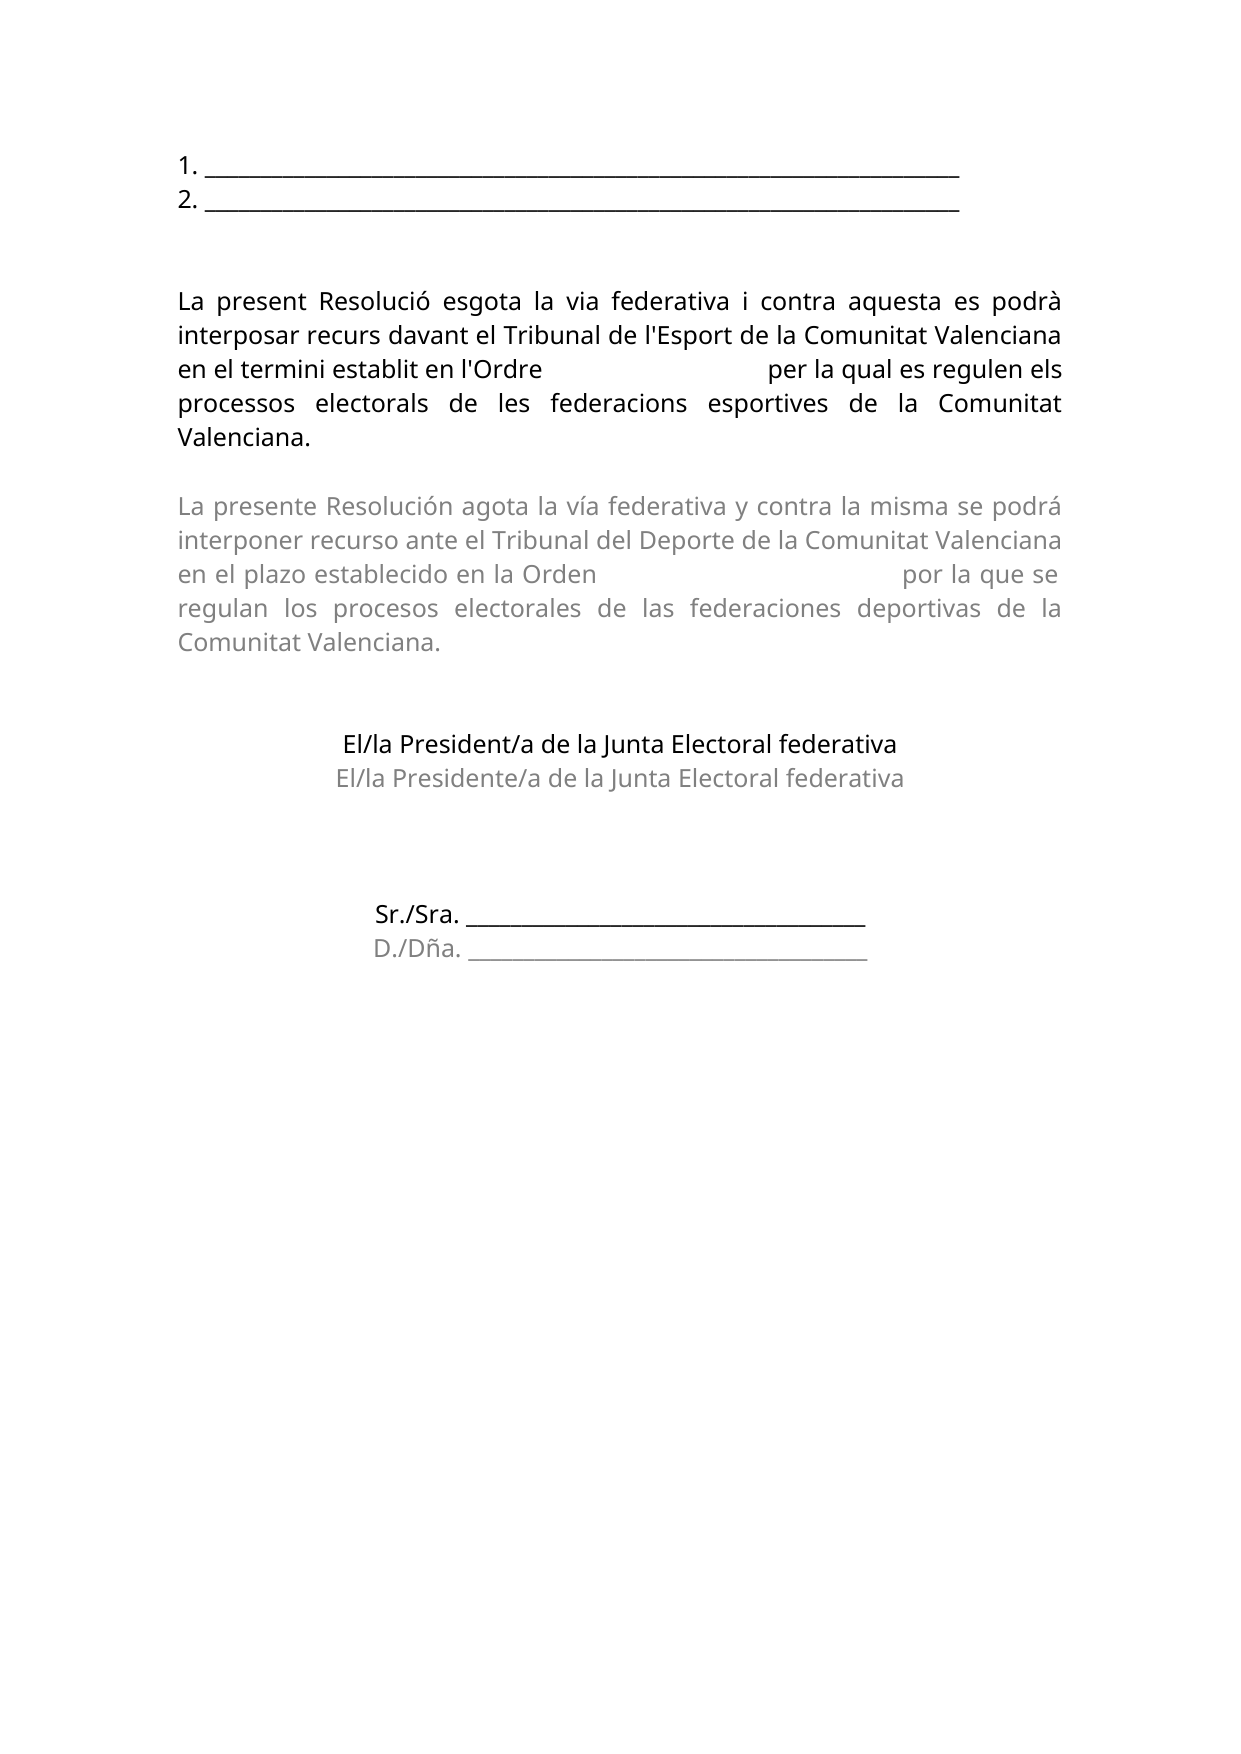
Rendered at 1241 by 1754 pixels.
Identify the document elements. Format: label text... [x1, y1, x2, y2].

text El/la President/a de la Junta Electoral federativa [177, 727, 1063, 761]
text 1. ____________________________________________________________________ [177, 148, 1063, 182]
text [177, 182, 1063, 216]
text El/la Presidente/a de la Junta Electoral federativa [177, 761, 1063, 795]
text Sr./Sra. ____________________________________ [177, 897, 1063, 931]
text D./Dña. ____________________________________ [177, 931, 1063, 965]
text La presente Resolución agota la vía federativa y contra la misma se podrá interponer recurso ante el Tribunal del Deporte de la Comunitat Valenciana en el plazo establecido en la Orden por la que se regulan los procesos electorales de las federaciones deportivas de la Comunitat Valenciana. [177, 488, 1063, 658]
text La present Resolució esgota la via federativa i contra aquesta es podrà interposar recurs davant el Tribunal de l'Esport de la Comunitat Valenciana en el termini establit en l'Ordre per la qual es regulen els processos electorals de les federacions esportives de la Comunitat Valenciana. [177, 284, 1063, 454]
